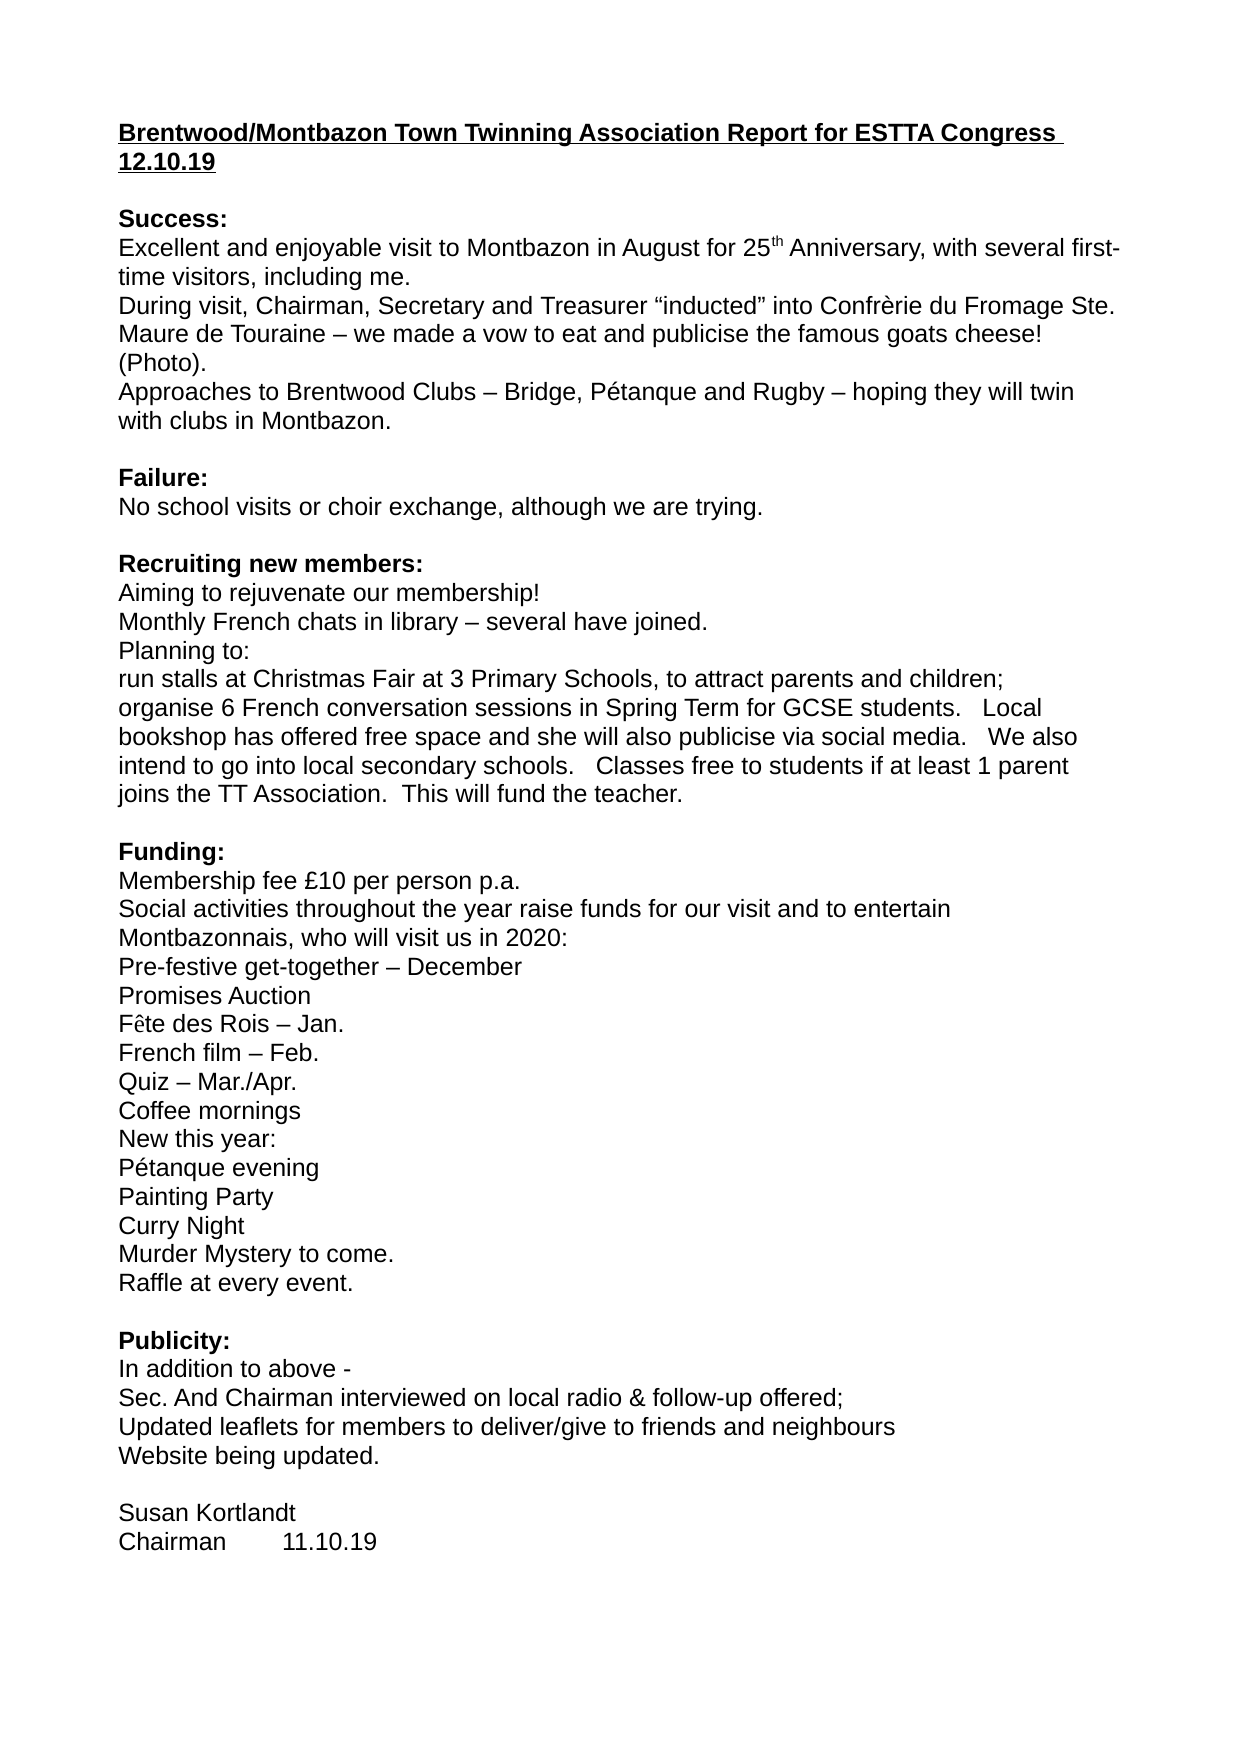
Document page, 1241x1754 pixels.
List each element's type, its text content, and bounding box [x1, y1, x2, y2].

text organise 6 French conversation sessions in Spring Term for GCSE students. Local bookshop has offered free space and she will also publicise via social media. We also intend to go into local secondary schools. Classes free to students if at least 1 parent joins the TT Association. This will fund the teacher. [118, 693, 1122, 808]
text Failure: [118, 463, 1122, 492]
text Sec. And Chairman interviewed on local radio & follow-up offered; [118, 1383, 1122, 1412]
text Chairman 11.10.19 [118, 1527, 1122, 1556]
text Pre-festive get-together – December [118, 952, 1122, 981]
text Susan Kortlandt [118, 1498, 1122, 1527]
text Excellent and enjoyable visit to Montbazon in August for 25th Anniversary, with several first-time visitors, including me. [118, 233, 1122, 291]
text Planning to: [118, 636, 1122, 664]
text Quiz – Mar./Apr. [118, 1067, 1122, 1096]
text Updated leaflets for members to deliver/give to friends and neighbours [118, 1412, 1122, 1441]
text Recruiting new members: [118, 549, 1122, 578]
text Pétanque evening [118, 1153, 1122, 1182]
text During visit, Chairman, Secretary and Treasurer “inducted” into Confrèrie du Fromage Ste. Maure de Touraine – we made a vow to eat and publicise the famous goats cheese! (Photo). [118, 291, 1122, 377]
text Fête des Rois – Jan. [118, 1009, 1122, 1038]
text run stalls at Christmas Fair at 3 Primary Schools, to attract parents and children; [118, 664, 1122, 693]
text Success: [118, 204, 1122, 233]
text Funding: [118, 837, 1122, 866]
text Brentwood/Montbazon Town Twinning Association Report for ESTTA Congress 12.10.19 [118, 118, 1122, 176]
text Promises Auction [118, 981, 1122, 1009]
text Curry Night [118, 1211, 1122, 1239]
text Aiming to rejuvenate our membership! [118, 578, 1122, 607]
text Publicity: [118, 1326, 1122, 1354]
text In addition to above - [118, 1354, 1122, 1383]
text Approaches to Brentwood Clubs – Bridge, Pétanque and Rugby – hoping they will twin with clubs in Montbazon. [118, 377, 1122, 434]
text French film – Feb. [118, 1038, 1122, 1067]
text No school visits or choir exchange, although we are trying. [118, 492, 1122, 521]
text Painting Party [118, 1182, 1122, 1211]
text Murder Mystery to come. [118, 1239, 1122, 1268]
text Website being updated. [118, 1441, 1122, 1469]
text Coffee mornings [118, 1096, 1122, 1124]
text Social activities throughout the year raise funds for our visit and to entertain Montbazonnais, who will visit us in 2020: [118, 894, 1122, 952]
text Monthly French chats in library – several have joined. [118, 607, 1122, 636]
text Raffle at every event. [118, 1268, 1122, 1297]
text New this year: [118, 1124, 1122, 1153]
text Membership fee £10 per person p.a. [118, 866, 1122, 894]
